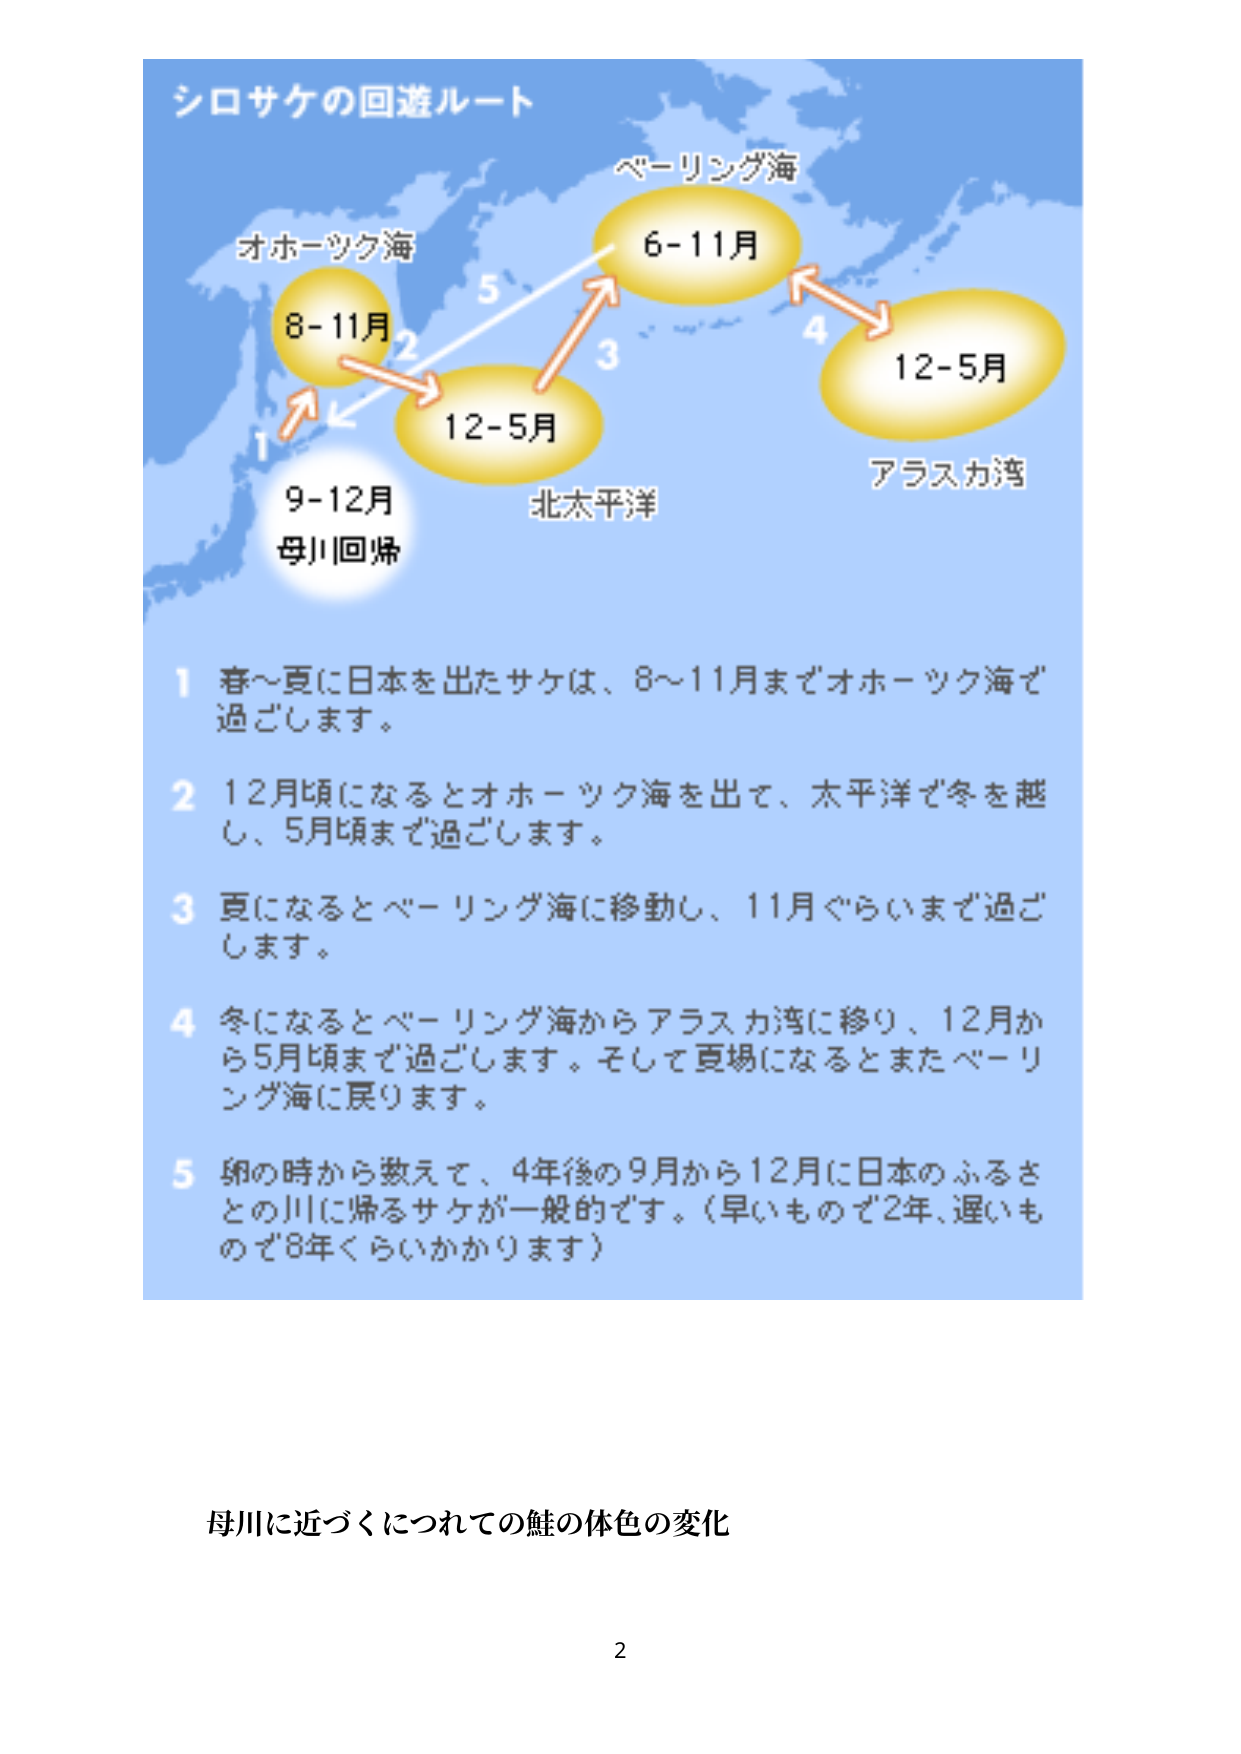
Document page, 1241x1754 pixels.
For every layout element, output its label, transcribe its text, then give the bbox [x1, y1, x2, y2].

picture [143, 59, 1087, 1300]
text 母川に近づくにつれての鮭の体色の変化 [118, 1485, 1122, 1560]
